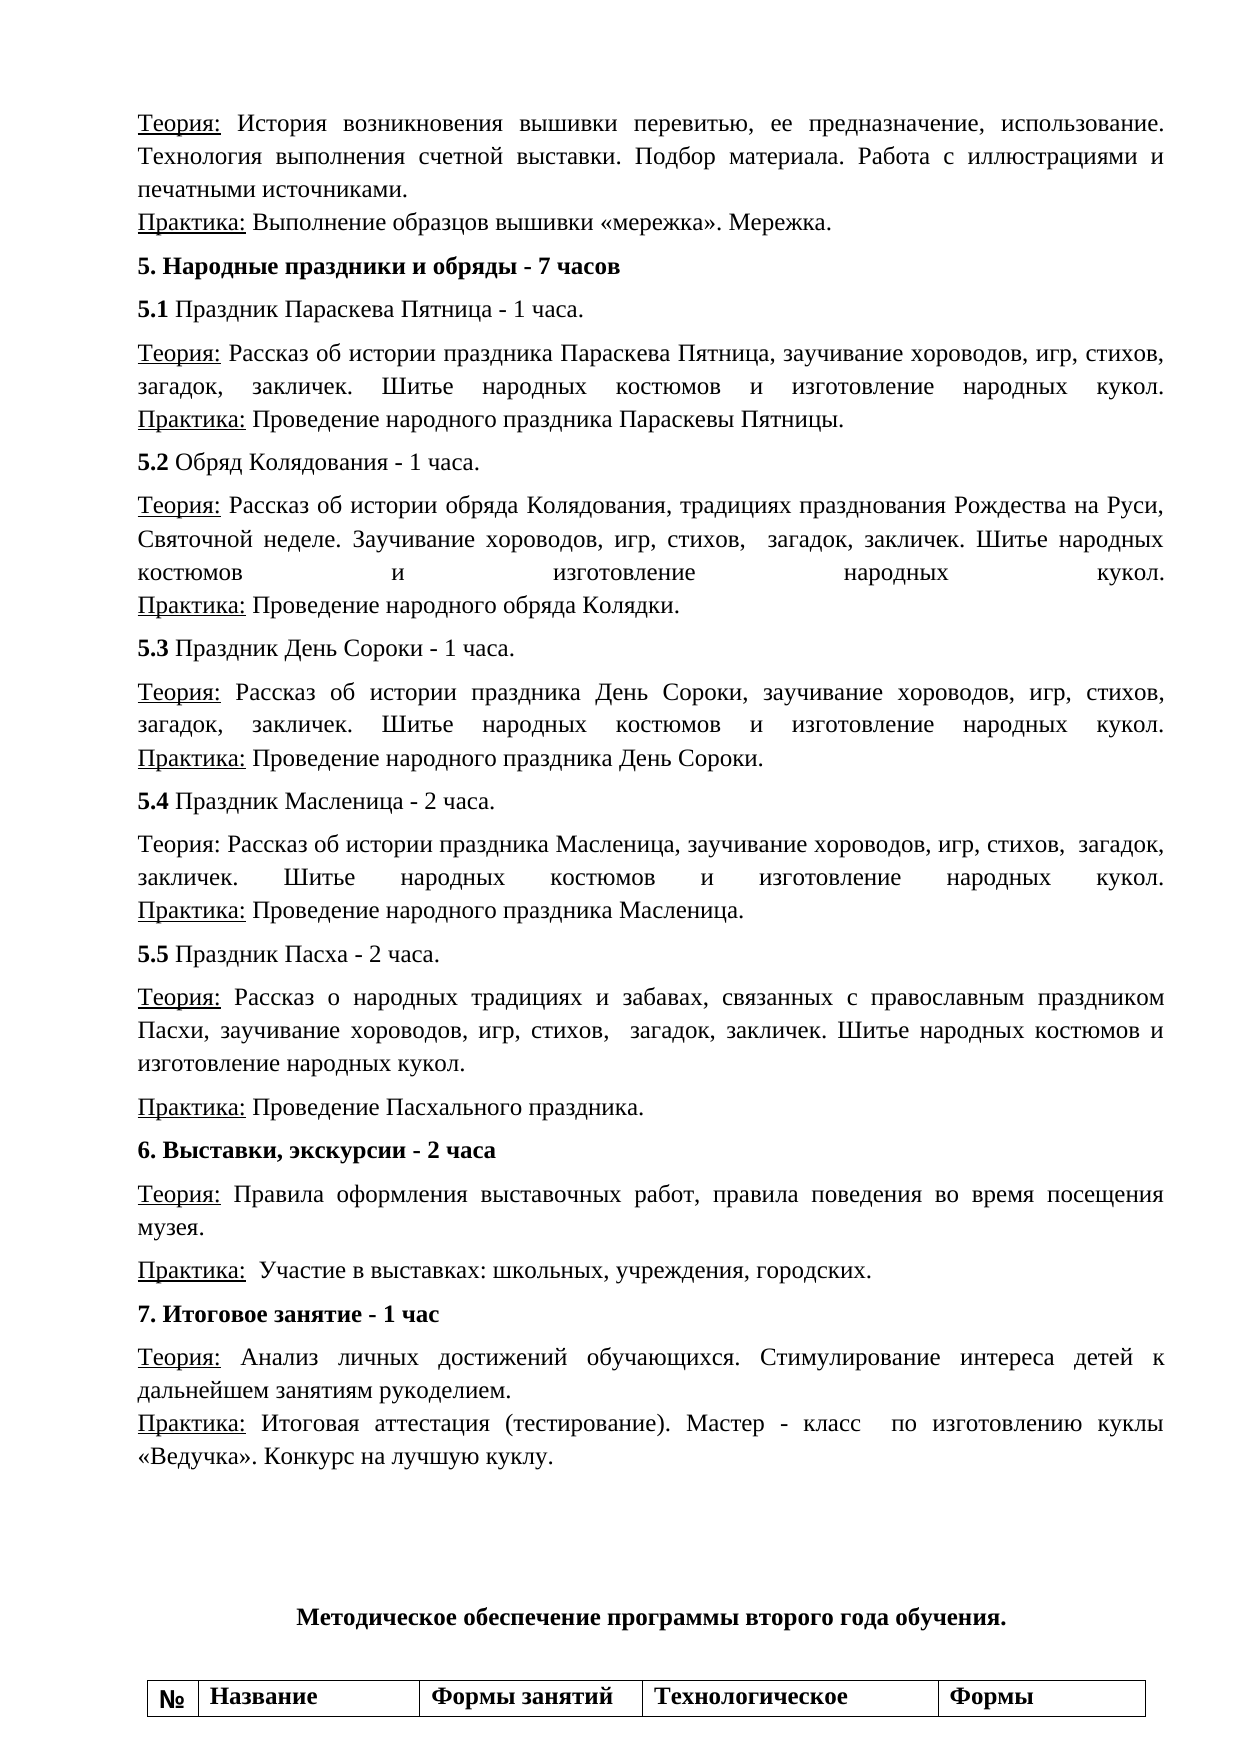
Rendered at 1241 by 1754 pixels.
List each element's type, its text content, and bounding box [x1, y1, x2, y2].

text 5.2 Обряд Колядования - 1 часа. [137, 447, 1165, 476]
text Методическое обеспечение программы второго года обучения. [137, 1602, 1165, 1631]
text 6. Выставки, экскурсии - 2 часа [137, 1135, 1165, 1164]
text Практика: Итоговая аттестация (тестирование). Мастер - класс по изготовлению куклы «Ведучка». Конкурс на лучшую куклу. [137, 1408, 1165, 1470]
text Теория: Анализ личных достижений обучающихся. Стимулирование интереса детей к дальнейшем занятиям рукоделием. [137, 1342, 1165, 1404]
text Практика: Проведение Пасхального праздника. [137, 1092, 1165, 1121]
text 5.4 Праздник Масленица - 2 часа. [137, 786, 1165, 815]
table_header Название разделов [199, 1681, 419, 1716]
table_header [643, 1681, 938, 1716]
table_header № [148, 1681, 198, 1716]
text 7. Итоговое занятие - 1 час [137, 1299, 1165, 1327]
text Практика: Участие в выставках: школьных, учреждения, городских. [137, 1255, 1165, 1284]
text Теория: Рассказ об истории праздника Параскева Пятница, заучивание хороводов, игр, стихов, загадок, закличек. Шитье народных костюмов и изготовление народных кукол. Практика: Проведение народного праздника Параскевы Пятницы. [137, 338, 1165, 432]
text Практика: Выполнение образцов вышивки «мережка». Мережка. [137, 207, 1165, 236]
text Теория: История возникновения вышивки перевитью, ее предназначение, использование. Технология выполнения счетной выставки. Подбор материала. Работа с иллюстрациями и печатными источниками. [137, 108, 1165, 203]
text Теория: Рассказ об истории праздника Масленица, заучивание хороводов, игр, стихов, загадок, закличек. Шитье народных костюмов и изготовление народных кукол. Практика: Проведение народного праздника Масленица. [137, 829, 1165, 924]
text Теория: Рассказ об истории обряда Колядования, традициях празднования Рождества на Руси, Святочной неделе. Заучивание хороводов, игр, стихов, загадок, закличек. Шитье народных костюмов и изготовление народных кукол. Практика: Проведение народного обряда Колядки. [137, 491, 1165, 618]
text 5. Народные праздники и обряды - 7 часов [137, 251, 1165, 279]
table_header Формы контроля [939, 1681, 1145, 1716]
text 5.3 Праздник День Сороки - 1 часа. [137, 633, 1165, 662]
text Теория: Рассказ об истории праздника День Сороки, заучивание хороводов, игр, стихов, загадок, закличек. Шитье народных костюмов и изготовление народных кукол. Практика: Проведение народного праздника День Сороки. [137, 677, 1165, 771]
text 5.5 Праздник Пасха - 2 часа. [137, 939, 1165, 968]
text Теория: Рассказ о народных традициях и забавах, связанных с православным праздником Пасхи, заучивание хороводов, игр, стихов, загадок, закличек. Шитье народных костюмов и изготовление народных кукол. [137, 982, 1165, 1077]
table_header Формы занятий [420, 1681, 642, 1716]
text 5.1 Праздник Параскева Пятница - 1 часа. [137, 294, 1165, 323]
text Теория: Правила оформления выставочных работ, правила поведения во время посещения музея. [137, 1179, 1165, 1241]
